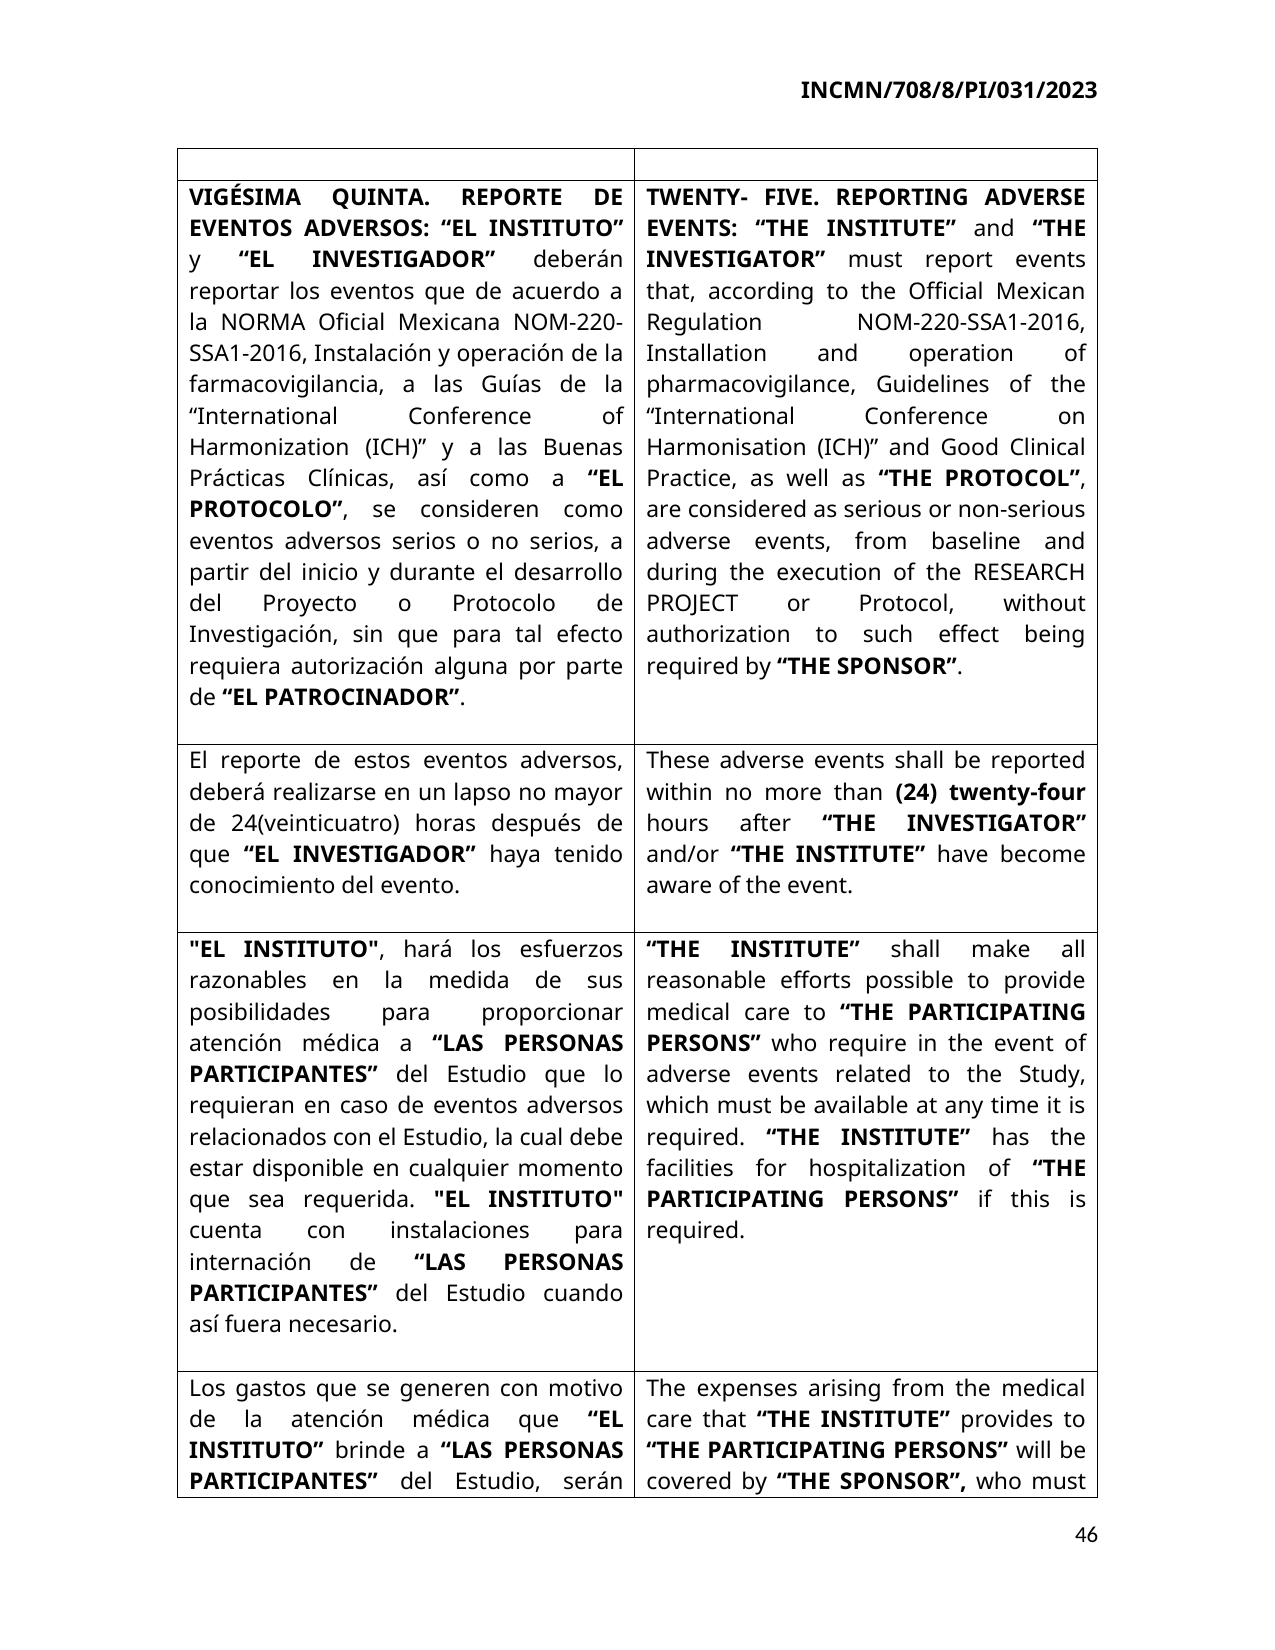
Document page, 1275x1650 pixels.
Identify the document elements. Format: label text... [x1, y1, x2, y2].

table_cell TWENTY- FIVE. REPORTING ADVERSE EVENTS: “THE INSTITUTE” and “THE INVESTIGATOR” must report events that, according to the Official Mexican Regulation NOM-220-SSA1-2016, Installation and operation of pharmacovigilance, Guidelines of the “International Conference on Harmonisation (ICH)” and Good Clinical Practice, as well as “THE PROTOCOL”, are considered as serious or non-serious adverse events, from baseline and during the execution of the RESEARCH PROJECT or Protocol, without authorization to such effect being required by “THE SPONSOR”. [635, 181, 1097, 743]
table_cell These adverse events shall be reported within no more than (24) twenty-four hours after “THE INVESTIGATOR” and/or “THE INSTITUTE” have become aware of the event. [635, 745, 1097, 932]
table_cell "EL INSTITUTO", hará los esfuerzos razonables en la medida de sus posibilidades para proporcionar atención médica a “LAS PERSONAS PARTICIPANTES” del Estudio que lo requieran en caso de eventos adversos relacionados con el Estudio, la cual debe estar disponible en cualquier momento que sea requerida. "EL INSTITUTO" cuenta con instalaciones para internación de “LAS PERSONAS PARTICIPANTES” del Estudio cuando así fuera necesario. [178, 933, 634, 1371]
table_cell “THE INSTITUTE” shall make all reasonable efforts possible to provide medical care to “THE PARTICIPATING PERSONS” who require in the event of adverse events related to the Study, which must be available at any time it is required. “THE INSTITUTE” has the facilities for hospitalization of “THE PARTICIPATING PERSONS” if this is required. [635, 933, 1097, 1371]
table_cell VIGÉSIMA QUINTA. REPORTE DE EVENTOS ADVERSOS: “EL INSTITUTO” y “EL INVESTIGADOR” deberán reportar los eventos que de acuerdo a la NORMA Oficial Mexicana NOM-220-SSA1-2016, Instalación y operación de la farmacovigilancia, a las Guías de la “International Conference of Harmonization (ICH)” y a las Buenas Prácticas Clínicas, así como a “EL PROTOCOLO”, se consideren como eventos adversos serios o no serios, a partir del inicio y durante el desarrollo del Proyecto o Protocolo de Investigación, sin que para tal efecto requiera autorización alguna por parte de “EL PATROCINADOR”. [178, 181, 634, 743]
table_cell El reporte de estos eventos adversos, deberá realizarse en un lapso no mayor de 24(veinticuatro) horas después de que “EL INVESTIGADOR” haya tenido conocimiento del evento. [178, 745, 634, 932]
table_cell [635, 149, 1097, 180]
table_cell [178, 1372, 634, 1497]
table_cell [178, 149, 634, 180]
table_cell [635, 1372, 1097, 1497]
